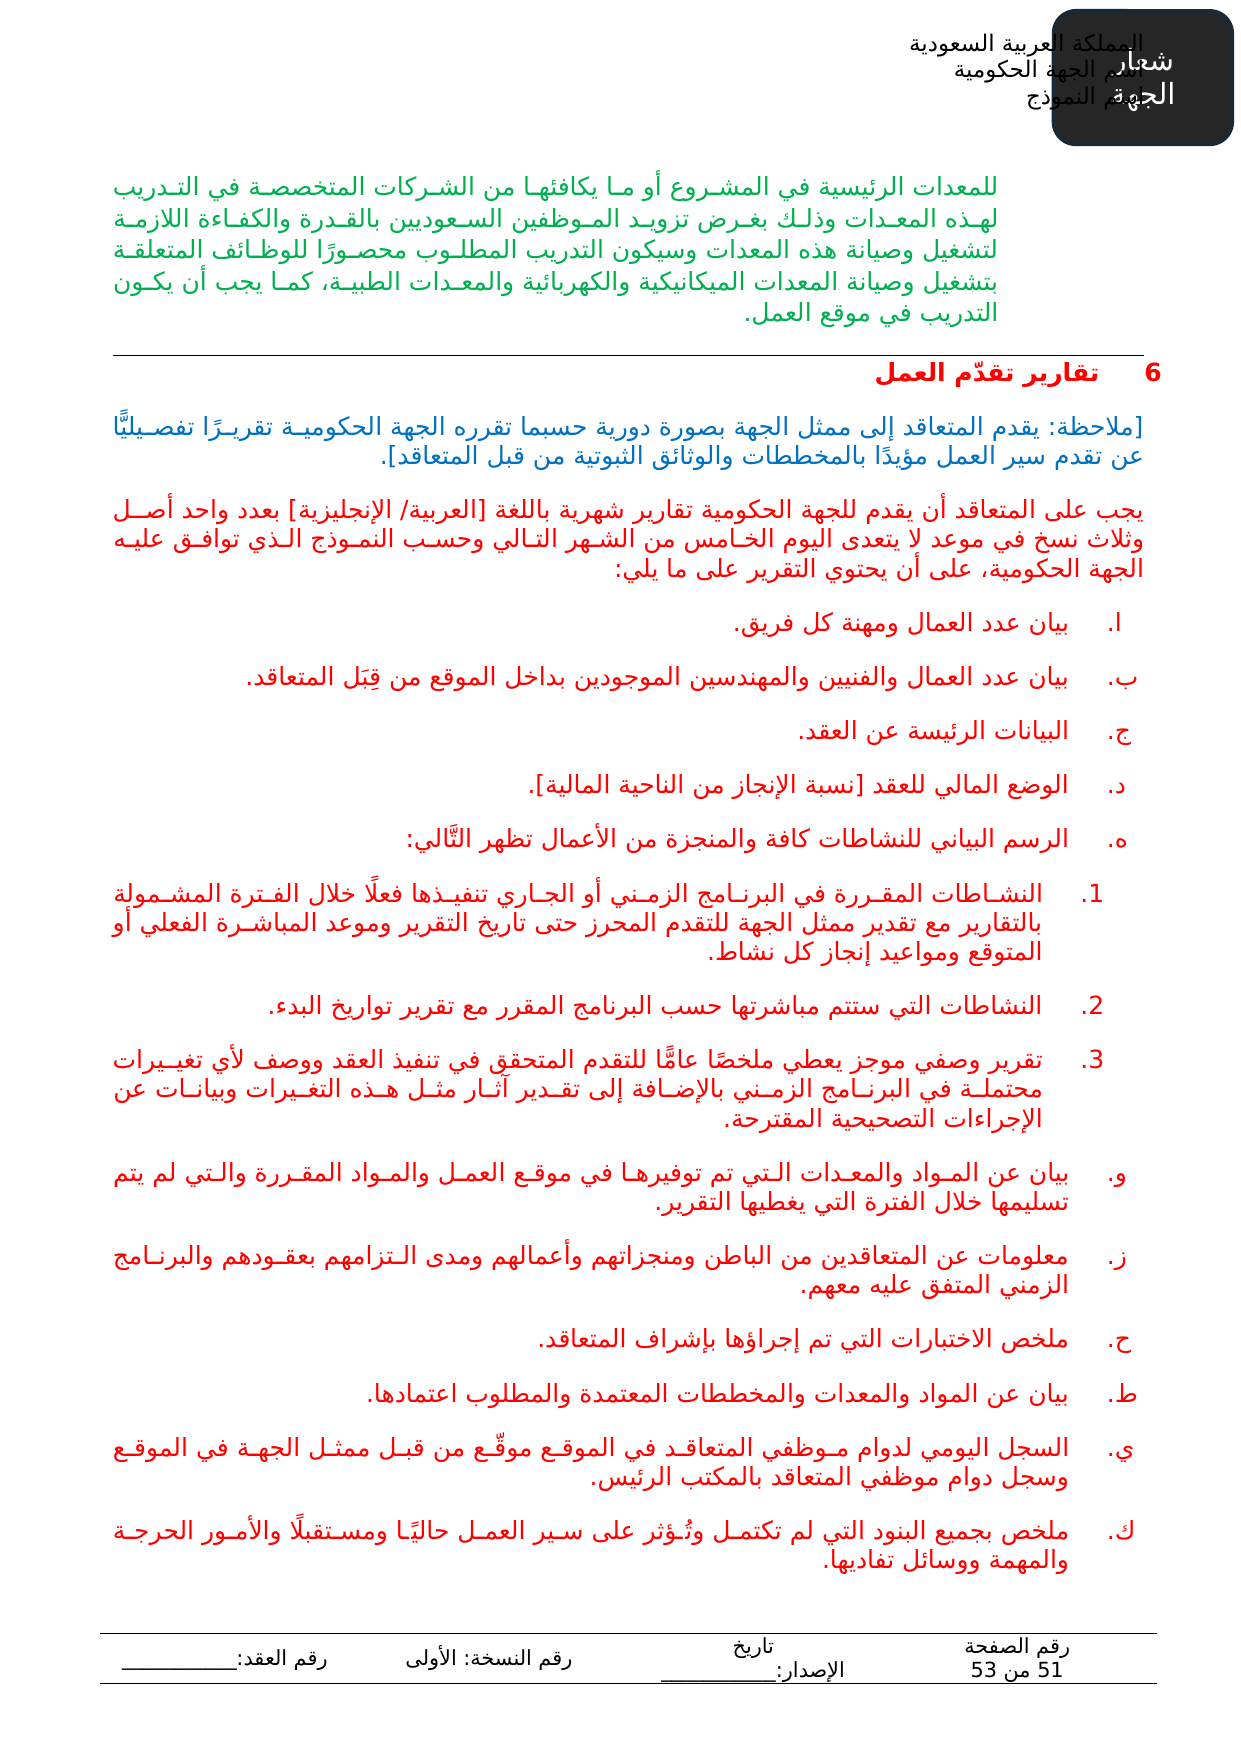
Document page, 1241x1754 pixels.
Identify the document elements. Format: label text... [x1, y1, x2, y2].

list الوضع المالي للعقد [نسبة الإنجاز من الناحية المالية]. [112, 770, 1107, 799]
text يجب على المتعاقد أن يقدم للجهة الحكومية تقارير شهرية باللغة [العربية/ الإنجليزية] بعدد واحد أصل وثلاث نسخ في موعد لا يتعدى اليوم الخامس من الشهر التالي وحسب النموذج الذي توافق عليه الجهة الحكومية، على أن يحتوي التقرير على ما يلي: [112, 495, 1144, 583]
list النشاطات التي ستتم مباشرتها حسب البرنامج المقرر مع تقرير تواريخ البدء. [112, 991, 1080, 1020]
text [ملاحظة: يقدم المتعاقد إلى ممثل الجهة بصورة دورية حسبما تقرره الجهة الحكومية تقريرًا تفصيليًّا عن تقدم سير العمل مؤيدًا بالمخططات والوثائق الثبوتية من قبل المتعاقد]. [112, 412, 1144, 470]
list النشاطات المقررة في البرنامج الزمني أو الجاري تنفيذها فعلًا خلال الفترة المشمولة بالتقارير مع تقدير ممثل الجهة للتقدم المحرز حتى تاريخ التقرير وموعد المباشرة الفعلي أو المتوقع ومواعيد إنجاز كل نشاط. [112, 879, 1080, 966]
list البيانات الرئيسة عن العقد. [112, 716, 1107, 745]
subtitle تقارير تقدّم العمل [112, 356, 1144, 387]
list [112, 172, 1043, 327]
list معلومات عن المتعاقدين من الباطن ومنجزاتهم وأعمالهم ومدى التزامهم بعقودهم والبرنامج الزمني المتفق عليه معهم. [112, 1241, 1107, 1299]
list بيان عدد العمال ومهنة كل فريق. [112, 608, 1107, 637]
list تقرير وصفي موجز يعطي ملخصًا عامًّا للتقدم المتحقق في تنفيذ العقد ووصف لأي تغييرات محتملة في البرنامج الزمني بالإضافة إلى تقدير آثار مثل هذه التغيرات وبيانات عن الإجراءات التصحيحية المقترحة. [112, 1045, 1080, 1133]
list الرسم البياني للنشاطات كافة والمنجزة من الأعمال تظهر التَّالي: [112, 824, 1107, 854]
list بيان عن المواد والمعدات والمخططات المعتمدة والمطلوب اعتمادها. [112, 1379, 1107, 1408]
list السجل اليومي لدوام موظفي المتعاقد في الموقع موقّع من قبل ممثل الجهة في الموقع وسجل دوام موظفي المتعاقد بالمكتب الرئيس. [112, 1433, 1107, 1491]
list بيان عن المواد والمعدات التي تم توفيرها في موقع العمل والمواد المقررة والتي لم يتم تسليمها خلال الفترة التي يغطيها التقرير. [112, 1158, 1107, 1216]
list بيان عدد العمال والفنيين والمهندسين الموجودين بداخل الموقع من قِبَل المتعاقد. [112, 662, 1107, 691]
list ملخص بجميع البنود التي لم تكتمل وتُؤثر على سير العمل حاليًا ومستقبلًا والأمور الحرجة والمهمة ووسائل تفاديها. [112, 1516, 1107, 1574]
list ملخص الاختبارات التي تم إجراؤها بإشراف المتعاقد. [112, 1324, 1107, 1354]
